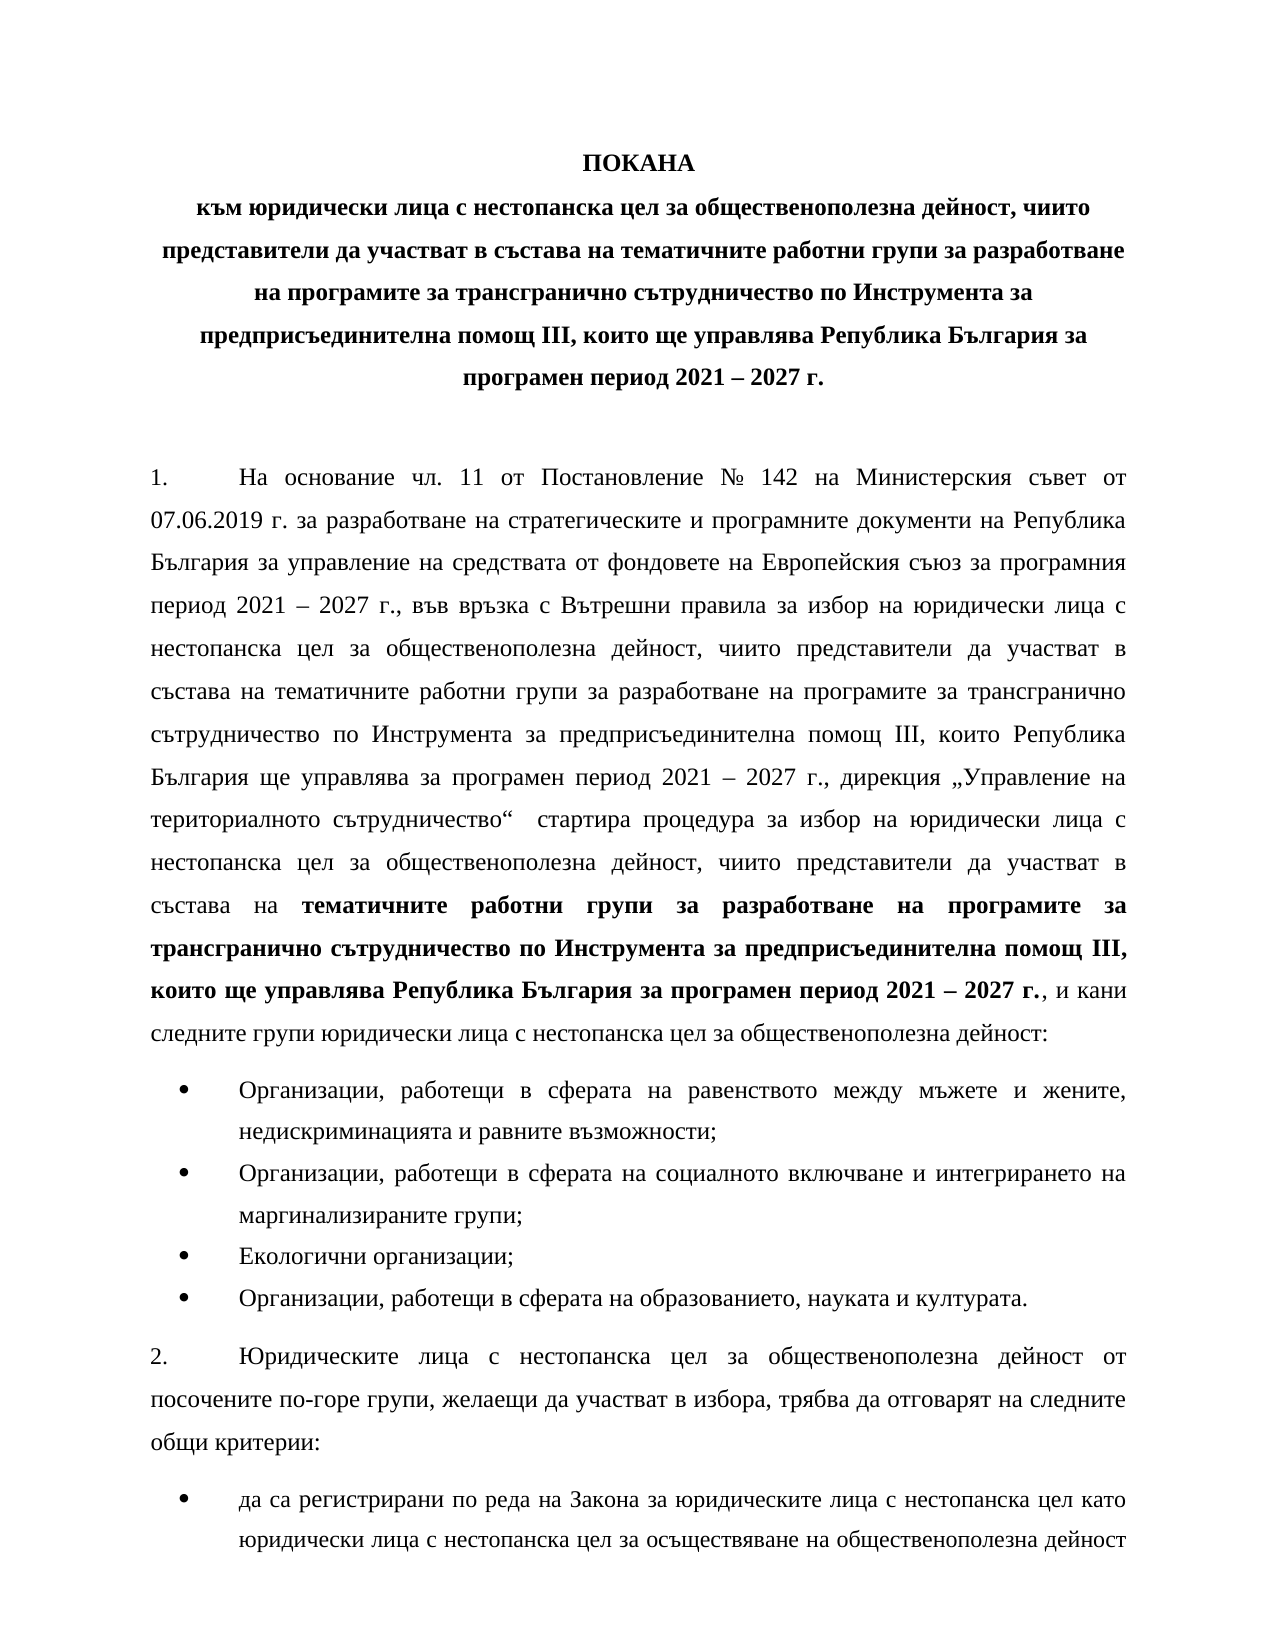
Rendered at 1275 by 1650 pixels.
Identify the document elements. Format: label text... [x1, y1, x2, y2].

list Юридическите лица с нестопанска цел за общественополезна дейност от посочените по-горе групи, желаещи да участват в избора, трябва да отговарят на следните общи критерии: [150, 1341, 1127, 1456]
list Организации, работещи в сферата на равенството между мъжете и жените, недискриминацията и равните възможности; [179, 1075, 1127, 1145]
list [179, 1484, 1127, 1552]
list Организации, работещи в сферата на социалното включване и интегрирането на маргинализираните групи; [179, 1158, 1127, 1228]
text ПОКАНА [150, 148, 1127, 177]
list Екологични организации; [179, 1241, 1127, 1270]
list Организации, работещи в сферата на образованието, науката и културата. [179, 1283, 1127, 1312]
list На основание чл. 11 от Постановление № 142 на Министерския съвет от 07.06.2019 г. за разработване на стратегическите и програмните документи на Република България за управление на средствата от фондовете на Европейския съюз за програмния период 2021 – 2027 г., във връзка с Вътрешни правила за избор на юридически лица с нестопанска цел за общественополезна дейност, чиито представители да участват в състава на тематичните работни групи за разработване на програмите за трансгранично сътрудничество по Инструмента за предприсъединителна помощ III, които Република България ще управлява за програмен период 2021 – 2027 г., дирекция „Управление на териториалното сътрудничество“ стартира процедура за избор на юридически лица с нестопанска цел за общественополезна дейност, чиито представители да участват в състава на тематичните работни групи за разработване на програмите за трансгранично сътрудничество по Инструмента за предприсъединителна помощ III, които ще управлява Република България за програмен период 2021 – 2027 г., и кани следните групи юридически лица с нестопанска цел за общественополезна дейност: [150, 462, 1127, 1047]
text към юридически лица с нестопанска цел за общественополезна дейност, чиито представители да участват в състава на тематичните работни групи за разработване на програмите за трансгранично сътрудничество по Инструмента за предприсъединителна помощ III, които ще управлява Република България за програмен период 2021 – 2027 г. [150, 192, 1137, 391]
